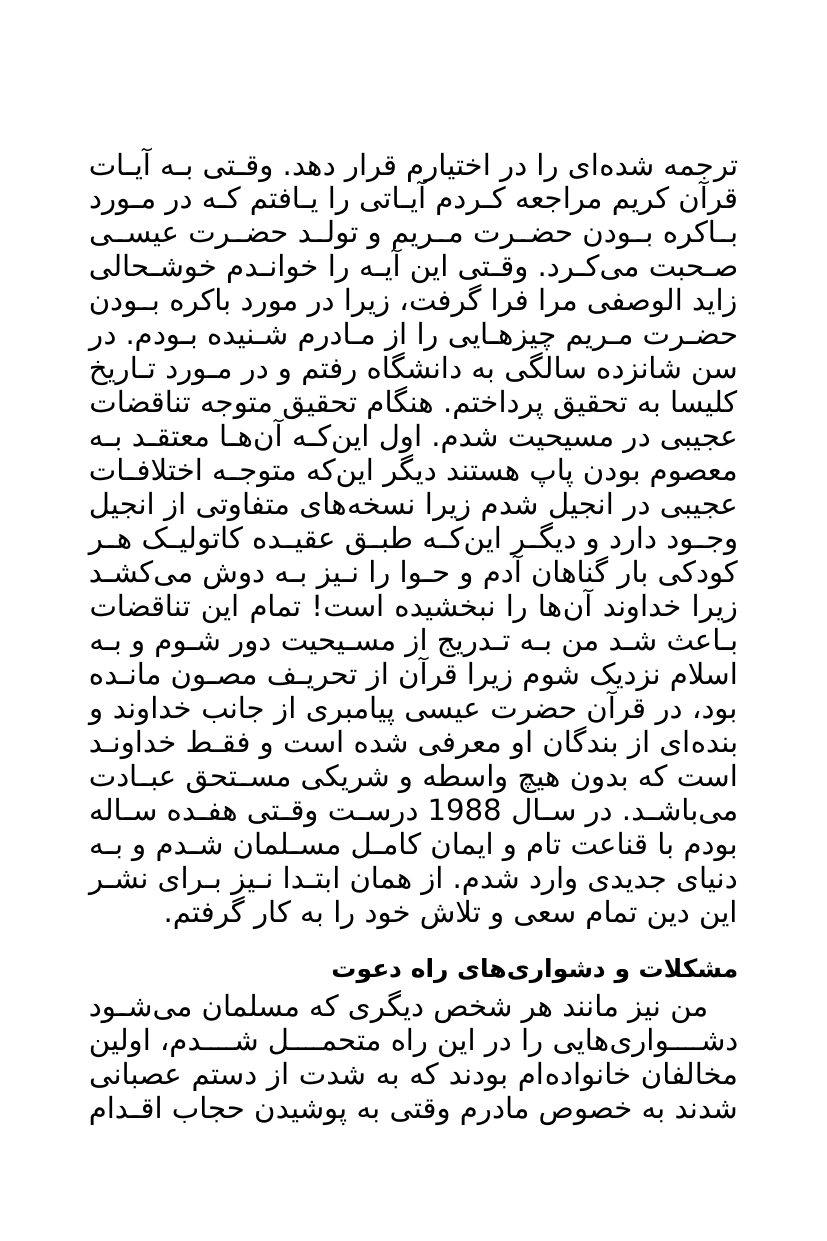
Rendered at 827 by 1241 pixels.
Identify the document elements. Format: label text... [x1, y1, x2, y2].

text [89, 148, 738, 929]
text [89, 989, 738, 1125]
text مشکلات و دشواری‌های راه دعوت [89, 954, 738, 983]
